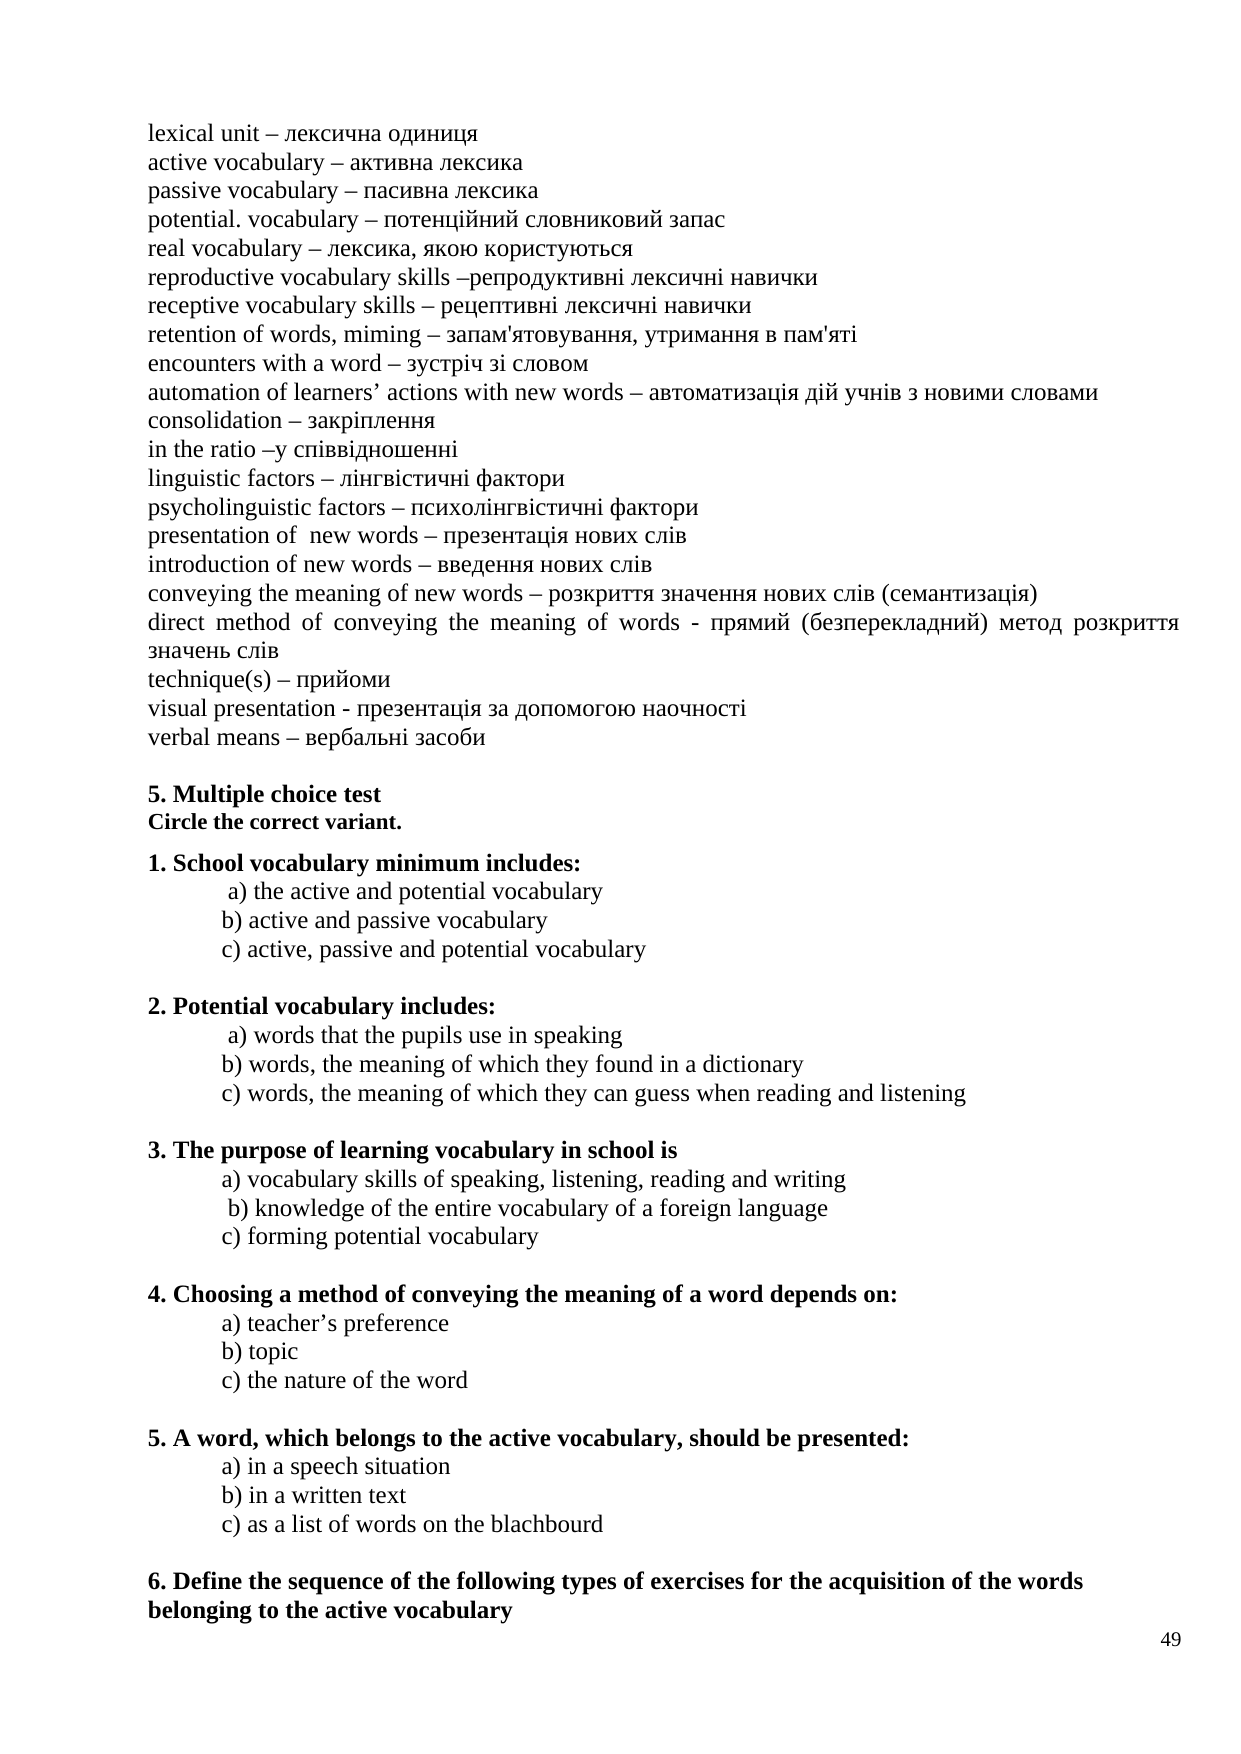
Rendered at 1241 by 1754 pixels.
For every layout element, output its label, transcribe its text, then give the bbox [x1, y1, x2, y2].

text receptive vocabulary skills – рецептивні лексичні навички [148, 291, 1181, 319]
text lexical unit – лексична одиниця [148, 118, 1181, 147]
text 1. School vocabulary minimum includes: [148, 848, 1181, 876]
text c) the nature of the word [148, 1365, 1181, 1394]
text b) active and passive vocabulary [148, 905, 1181, 934]
text 5. A word, which belongs to the active vocabulary, should be presented: [148, 1423, 1181, 1451]
text a) the active and potential vocabulary [148, 876, 1181, 905]
text technique(s) – прийоми [148, 664, 1181, 693]
text introduction of new words – введення нових слів [148, 549, 1181, 578]
text potential. vocabulary – потенційний словниковий запас [148, 204, 1181, 233]
text a) words that the pupils use in speaking [148, 1020, 1181, 1049]
text b) knowledge of the entire vocabulary of a foreign language [148, 1193, 1181, 1221]
text consolidation – закріплення [148, 406, 1181, 434]
text encounters with a word – зустріч зі словом [148, 348, 1181, 377]
text c) forming potential vocabulary [148, 1221, 1181, 1250]
text 5. Multiple choice test [148, 779, 1181, 808]
text 4. Choosing a method of conveying the meaning of a word depends on: [148, 1279, 1181, 1308]
text b) topic [148, 1336, 1181, 1365]
text b) words, the meaning of which they found in a dictionary [148, 1049, 1181, 1078]
text real vocabulary – лексика, якою користуються [148, 233, 1181, 262]
text c) words, the meaning of which they can guess when reading and listening [148, 1078, 1181, 1106]
text direct method of conveying the meaning of words - прямий (безперекладний) метод розкриття значень слів [148, 607, 1181, 664]
text active vocabulary – активна лексика [148, 147, 1181, 176]
text automation of learners’ actions with new words – автоматизація дій учнів з новими словами [148, 377, 1181, 406]
text a) in a speech situation [148, 1451, 1181, 1480]
text retention of words, miming – запам'ятовування, утримання в пам'яті [148, 319, 1181, 348]
text a) teacher’s preference [148, 1308, 1181, 1336]
text passive vocabulary – пасивна лексика [148, 176, 1181, 204]
text linguistic factors – лінгвістичні фактори [148, 463, 1181, 492]
text visual presentation - презентація за допомогою наочності [148, 693, 1181, 722]
text conveying the meaning of new words – розкриття значення нових слів (семантизація) [148, 578, 1181, 607]
text c) as a list of words on the blachbourd [148, 1509, 1181, 1538]
text a) vocabulary skills of speaking, listening, reading and writing [148, 1164, 1181, 1193]
text presentation of new words – презентація нових слів [148, 521, 1181, 549]
text psycholinguistic factors – психолінгвістичні фактори [148, 492, 1181, 521]
text 3. The purpose of learning vocabulary in school is [148, 1135, 1181, 1164]
text Circle the correct variant. [148, 808, 1181, 834]
text verbal means – вербальні засоби [148, 722, 1181, 751]
text 2. Potential vocabulary includes: [148, 991, 1181, 1020]
text b) in a written text [148, 1480, 1181, 1509]
text 6. Define the sequence of the following types of exercises for the acquisition of the words belonging to the active vocabulary [148, 1566, 1181, 1624]
text reproductive vocabulary skills –репродуктивні лексичні навички [148, 262, 1181, 291]
text c) active, passive and potential vocabulary [148, 934, 1181, 963]
text in the ratio –у співвідношенні [148, 434, 1181, 463]
